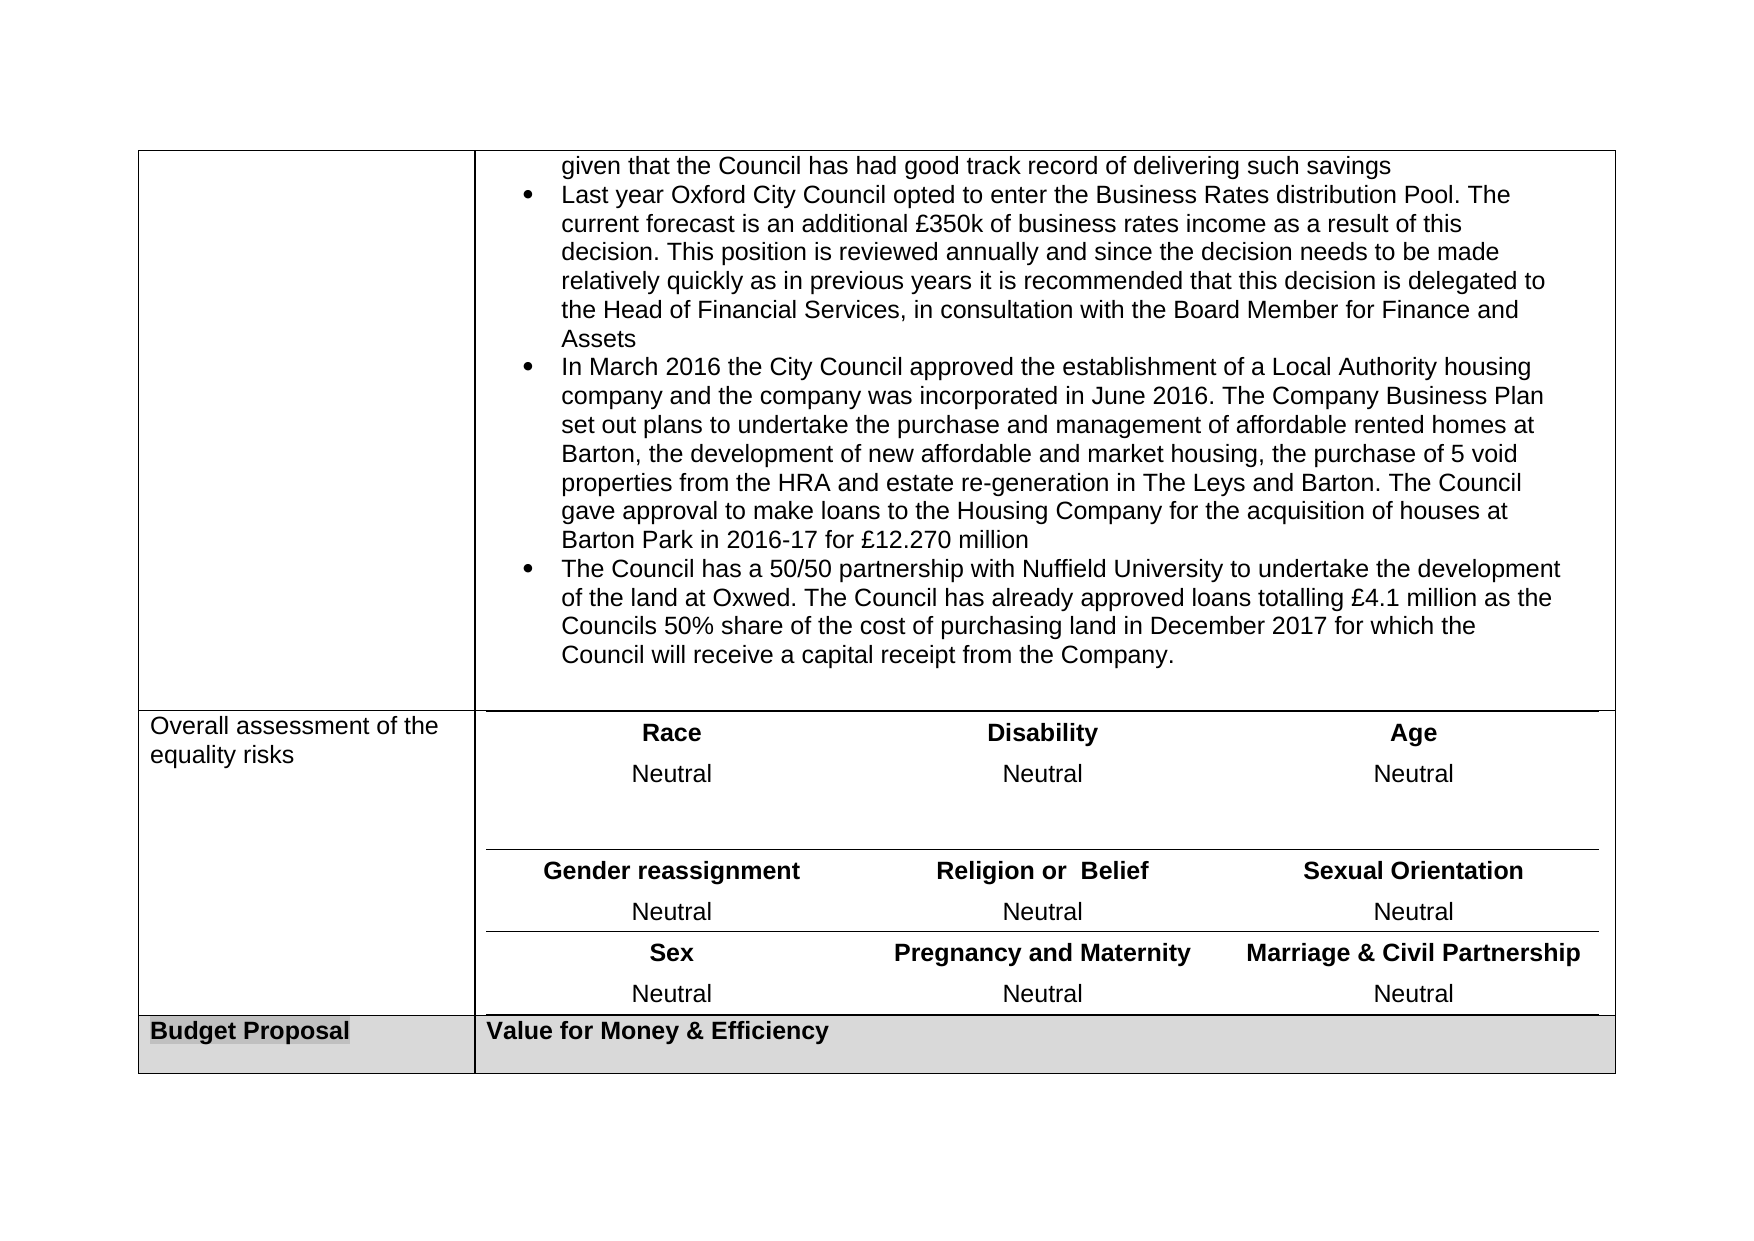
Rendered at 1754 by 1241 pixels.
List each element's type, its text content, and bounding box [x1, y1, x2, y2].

table_cell Budget Proposal [139, 1016, 474, 1073]
table_cell Overall assessment of the equality risks [139, 711, 474, 1015]
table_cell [476, 151, 1615, 710]
table_cell [476, 711, 1615, 1015]
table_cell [139, 151, 474, 710]
table_cell Value for Money & Efficiency [476, 1016, 1615, 1073]
